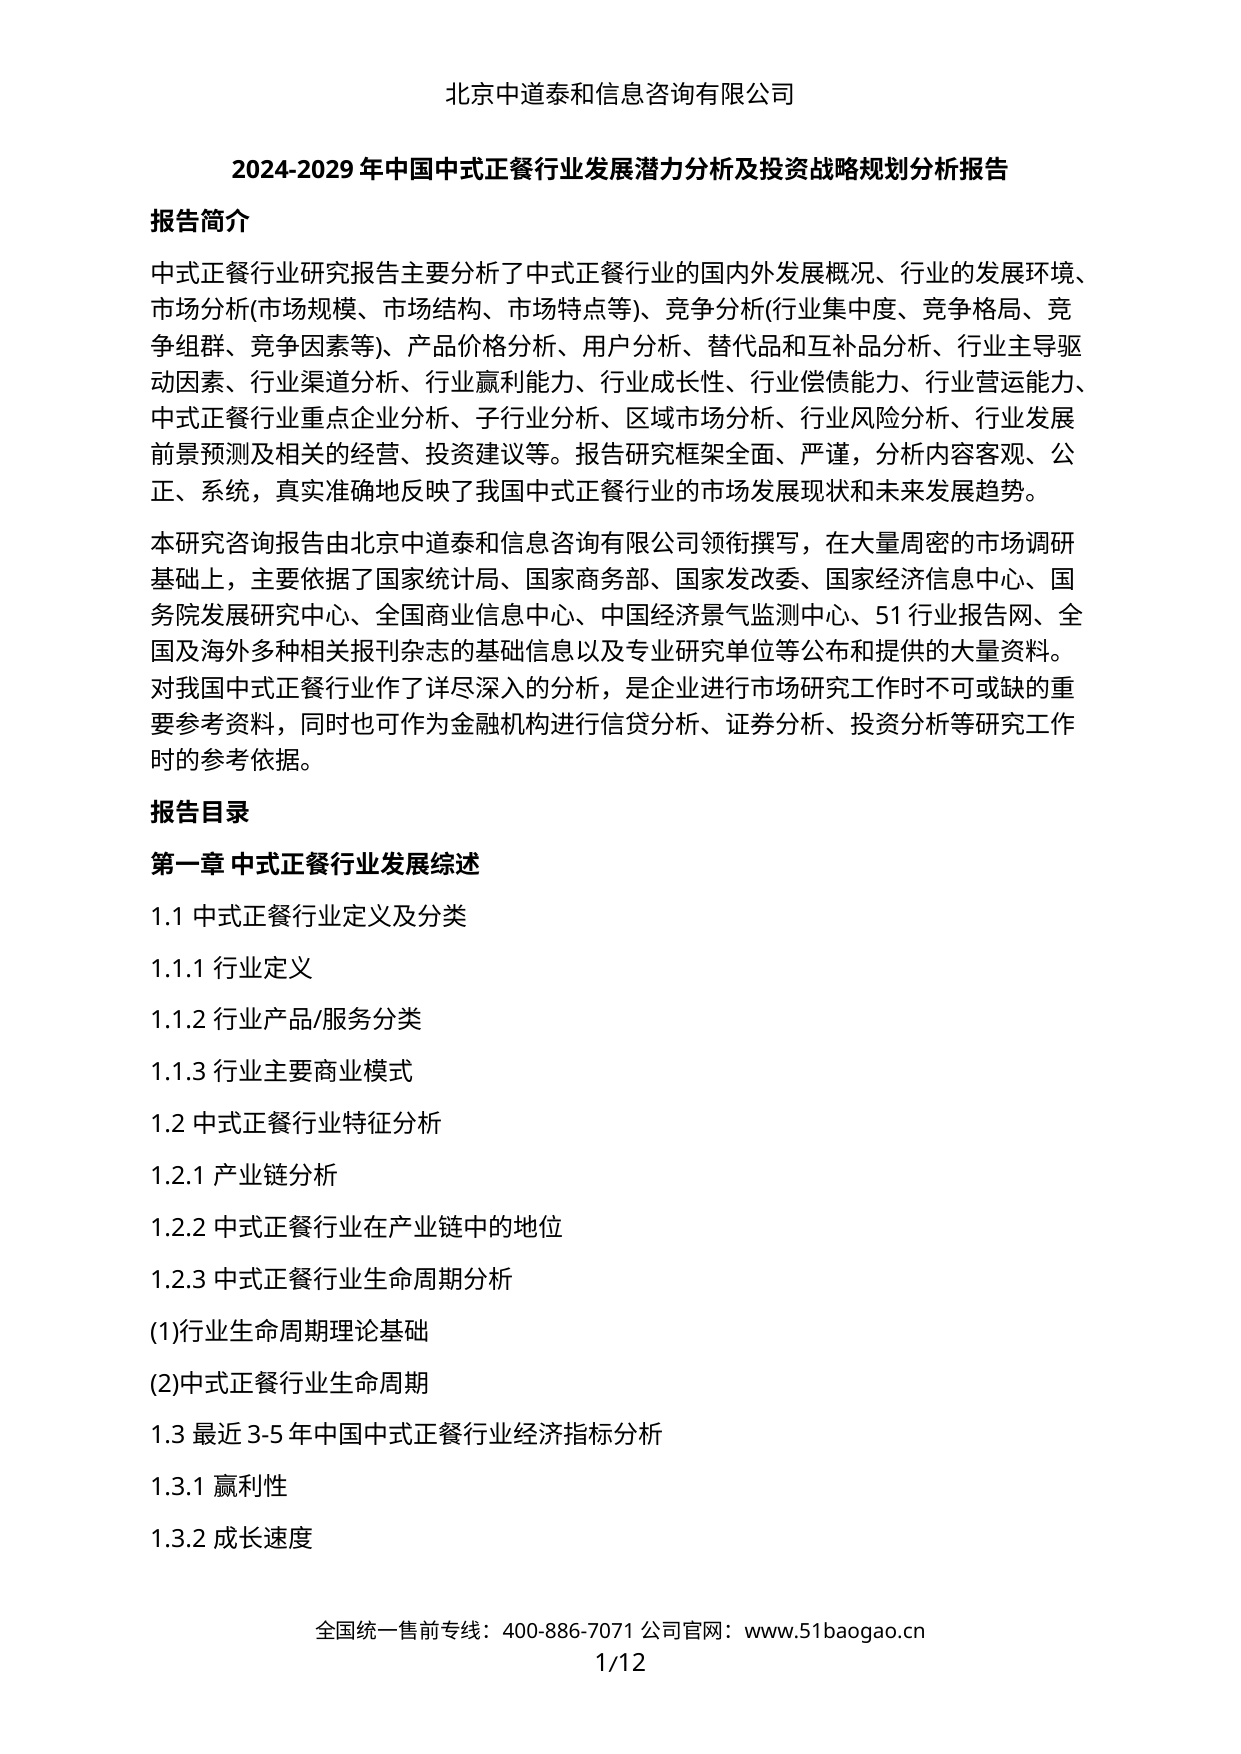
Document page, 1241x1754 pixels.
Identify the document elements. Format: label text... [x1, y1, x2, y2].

text 中式正餐行业研究报告主要分析了中式正餐行业的国内外发展概况、行业的发展环境、市场分析(市场规模、市场结构、市场特点等)、竞争分析(行业集中度、竞争格局、竞争组群、竞争因素等)、产品价格分析、用户分析、替代品和互补品分析、行业主导驱动因素、行业渠道分析、行业赢利能力、行业成长性、行业偿债能力、行业营运能力、中式正餐行业重点企业分析、子行业分析、区域市场分析、行业风险分析、行业发展前景预测及相关的经营、投资建议等。报告研究框架全面、严谨，分析内容客观、公正、系统，真实准确地反映了我国中式正餐行业的市场发展现状和未来发展趋势。 [150, 254, 1090, 507]
text 报告目录 [150, 792, 1090, 829]
text 1.2.1 产业链分析 [150, 1156, 1090, 1192]
text 1.2.3 中式正餐行业生命周期分析 [150, 1259, 1090, 1296]
text 1.2 中式正餐行业特征分析 [150, 1104, 1090, 1140]
text 1.1.1 行业定义 [150, 948, 1090, 984]
text (1)行业生命周期理论基础 [150, 1311, 1090, 1347]
text 1.3.1 赢利性 [150, 1467, 1090, 1503]
text 第一章 中式正餐行业发展综述 [150, 844, 1090, 881]
text (2)中式正餐行业生命周期 [150, 1363, 1090, 1399]
text 报告简介 [150, 202, 1090, 238]
text 本研究咨询报告由北京中道泰和信息咨询有限公司领衔撰写，在大量周密的市场调研基础上，主要依据了国家统计局、国家商务部、国家发改委、国家经济信息中心、国务院发展研究中心、全国商业信息中心、中国经济景气监测中心、51行业报告网、全国及海外多种相关报刊杂志的基础信息以及专业研究单位等公布和提供的大量资料。对我国中式正餐行业作了详尽深入的分析，是企业进行市场研究工作时不可或缺的重要参考资料，同时也可作为金融机构进行信贷分析、证券分析、投资分析等研究工作时的参考依据。 [150, 523, 1090, 777]
text 2024-2029年中国中式正餐行业发展潜力分析及投资战略规划分析报告 [150, 150, 1090, 186]
text 1.1.2 行业产品/服务分类 [150, 1000, 1090, 1036]
text 1.3 最近3-5年中国中式正餐行业经济指标分析 [150, 1415, 1090, 1451]
text 1.2.2 中式正餐行业在产业链中的地位 [150, 1207, 1090, 1244]
text 1.1 中式正餐行业定义及分类 [150, 896, 1090, 932]
text 1.1.3 行业主要商业模式 [150, 1052, 1090, 1088]
text 1.3.2 成长速度 [150, 1519, 1090, 1555]
